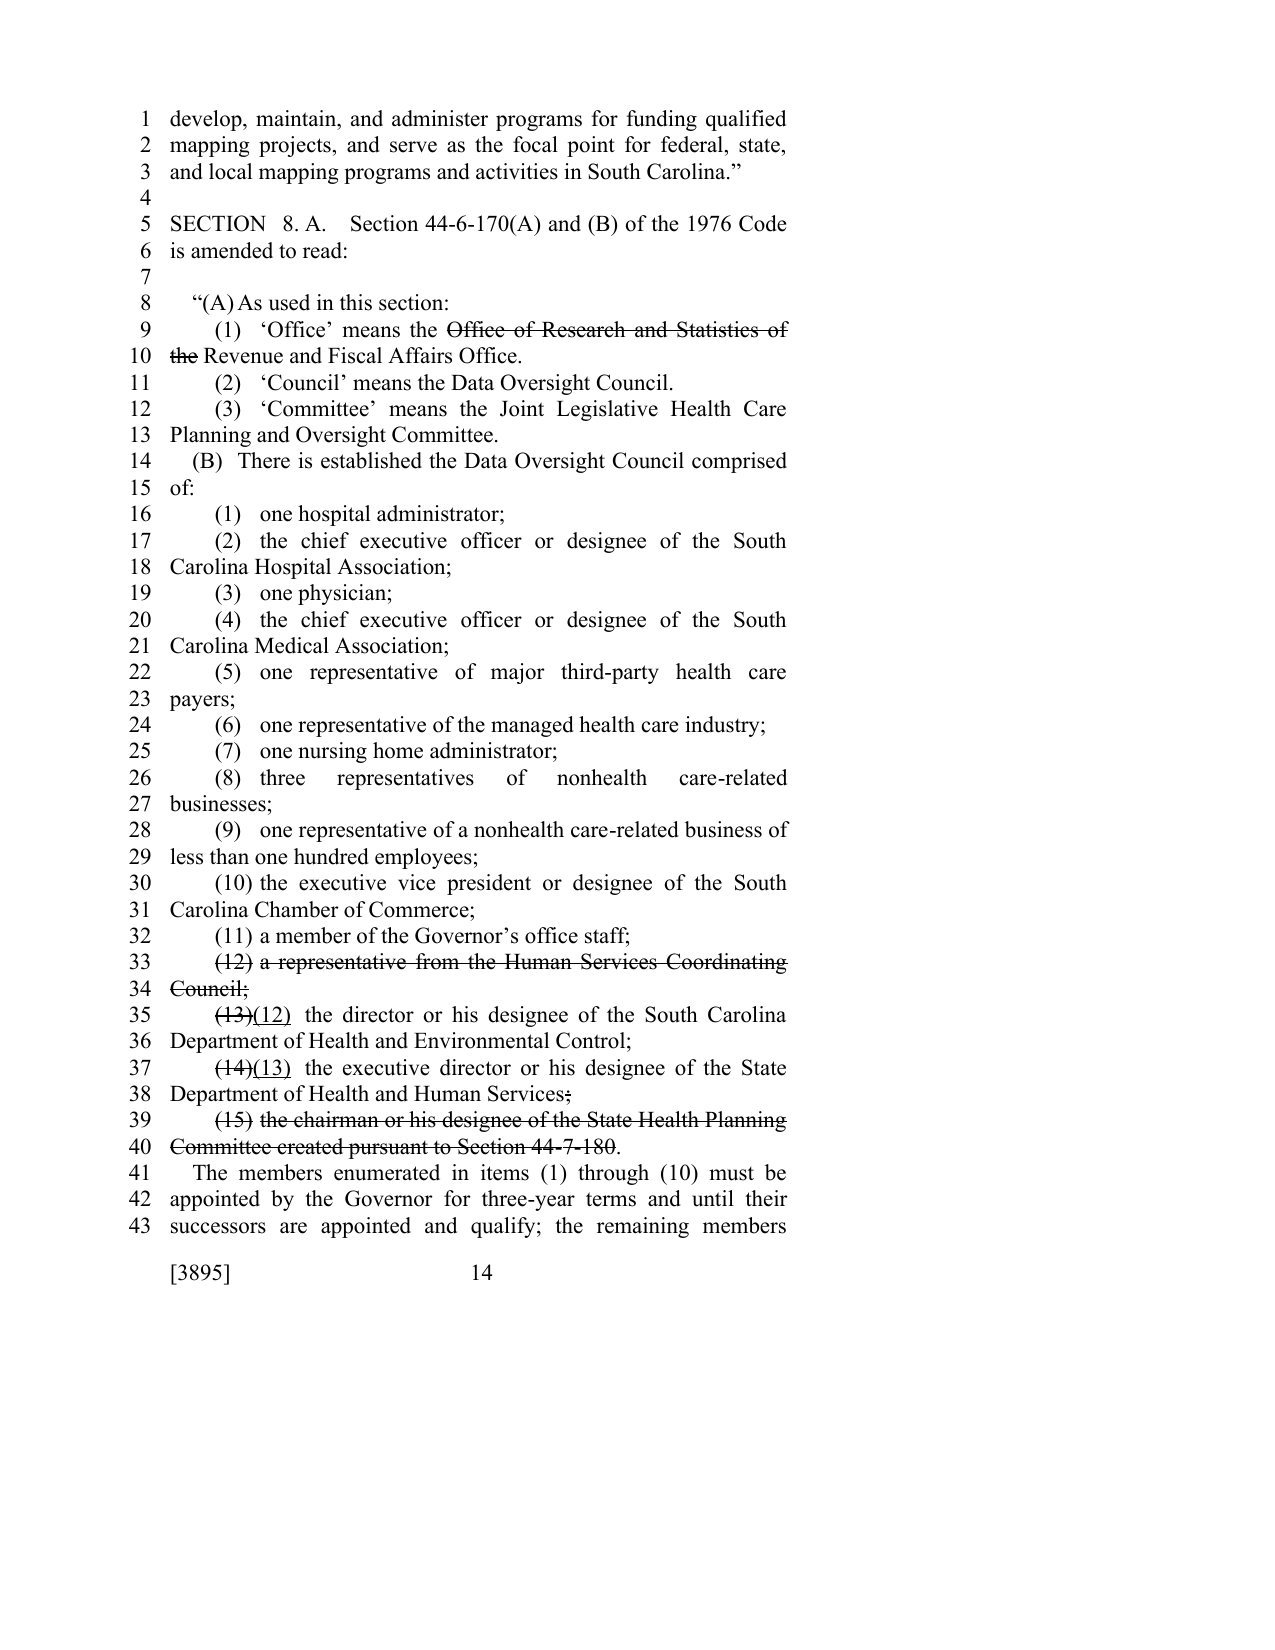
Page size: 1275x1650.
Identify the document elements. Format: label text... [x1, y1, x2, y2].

text (12) a representative from the Human Services Coordinating Council; [169, 948, 787, 1001]
text (1) ‘Office’ means the Office of Research and Statistics of the Revenue and Fiscal Affairs Office. [169, 316, 787, 368]
text (5) one representative of major third-party health care payers; [169, 658, 787, 711]
text “(A) As used in this section: [169, 289, 787, 316]
text (4) the chief executive officer or designee of the South Carolina Medical Association; [169, 606, 787, 658]
text (B) There is established the Data Oversight Council comprised of: [169, 448, 787, 500]
text (2) ‘Council’ means the Data Oversight Council. [169, 368, 787, 395]
text (13)(12) the director or his designee of the South Carolina Department of Health and Environmental Control; [169, 1001, 787, 1054]
text (7) one nursing home administrator; [169, 737, 787, 764]
text (1) one hospital administrator; [169, 500, 787, 527]
text (3) ‘Committee’ means the Joint Legislative Health Care Planning and Oversight Committee. [169, 395, 787, 448]
text (9) one representative of a nonhealth care-related business of less than one hundred employees; [169, 817, 787, 869]
text (14)(13) the executive director or his designee of the State Department of Health and Human Services; [169, 1054, 787, 1106]
text (3) one physician; [169, 579, 787, 606]
text (15) the chairman or his designee of the State Health Planning Committee created pursuant to Section 44-7-180. [169, 1106, 787, 1159]
text (8) three representatives of nonhealth care-related businesses; [169, 764, 787, 817]
text (11) a member of the Governor’s office staff; [169, 922, 787, 948]
text (10) the executive vice president or designee of the South Carolina Chamber of Commerce; [169, 869, 787, 922]
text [169, 105, 787, 184]
text (2) the chief executive officer or designee of the South Carolina Hospital Association; [169, 527, 787, 579]
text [169, 1159, 787, 1238]
text (6) one representative of the managed health care industry; [169, 711, 787, 737]
text SECTION 8. A. Section 44-6-170(A) and (B) of the 1976 Code is amended to read: [169, 210, 787, 263]
